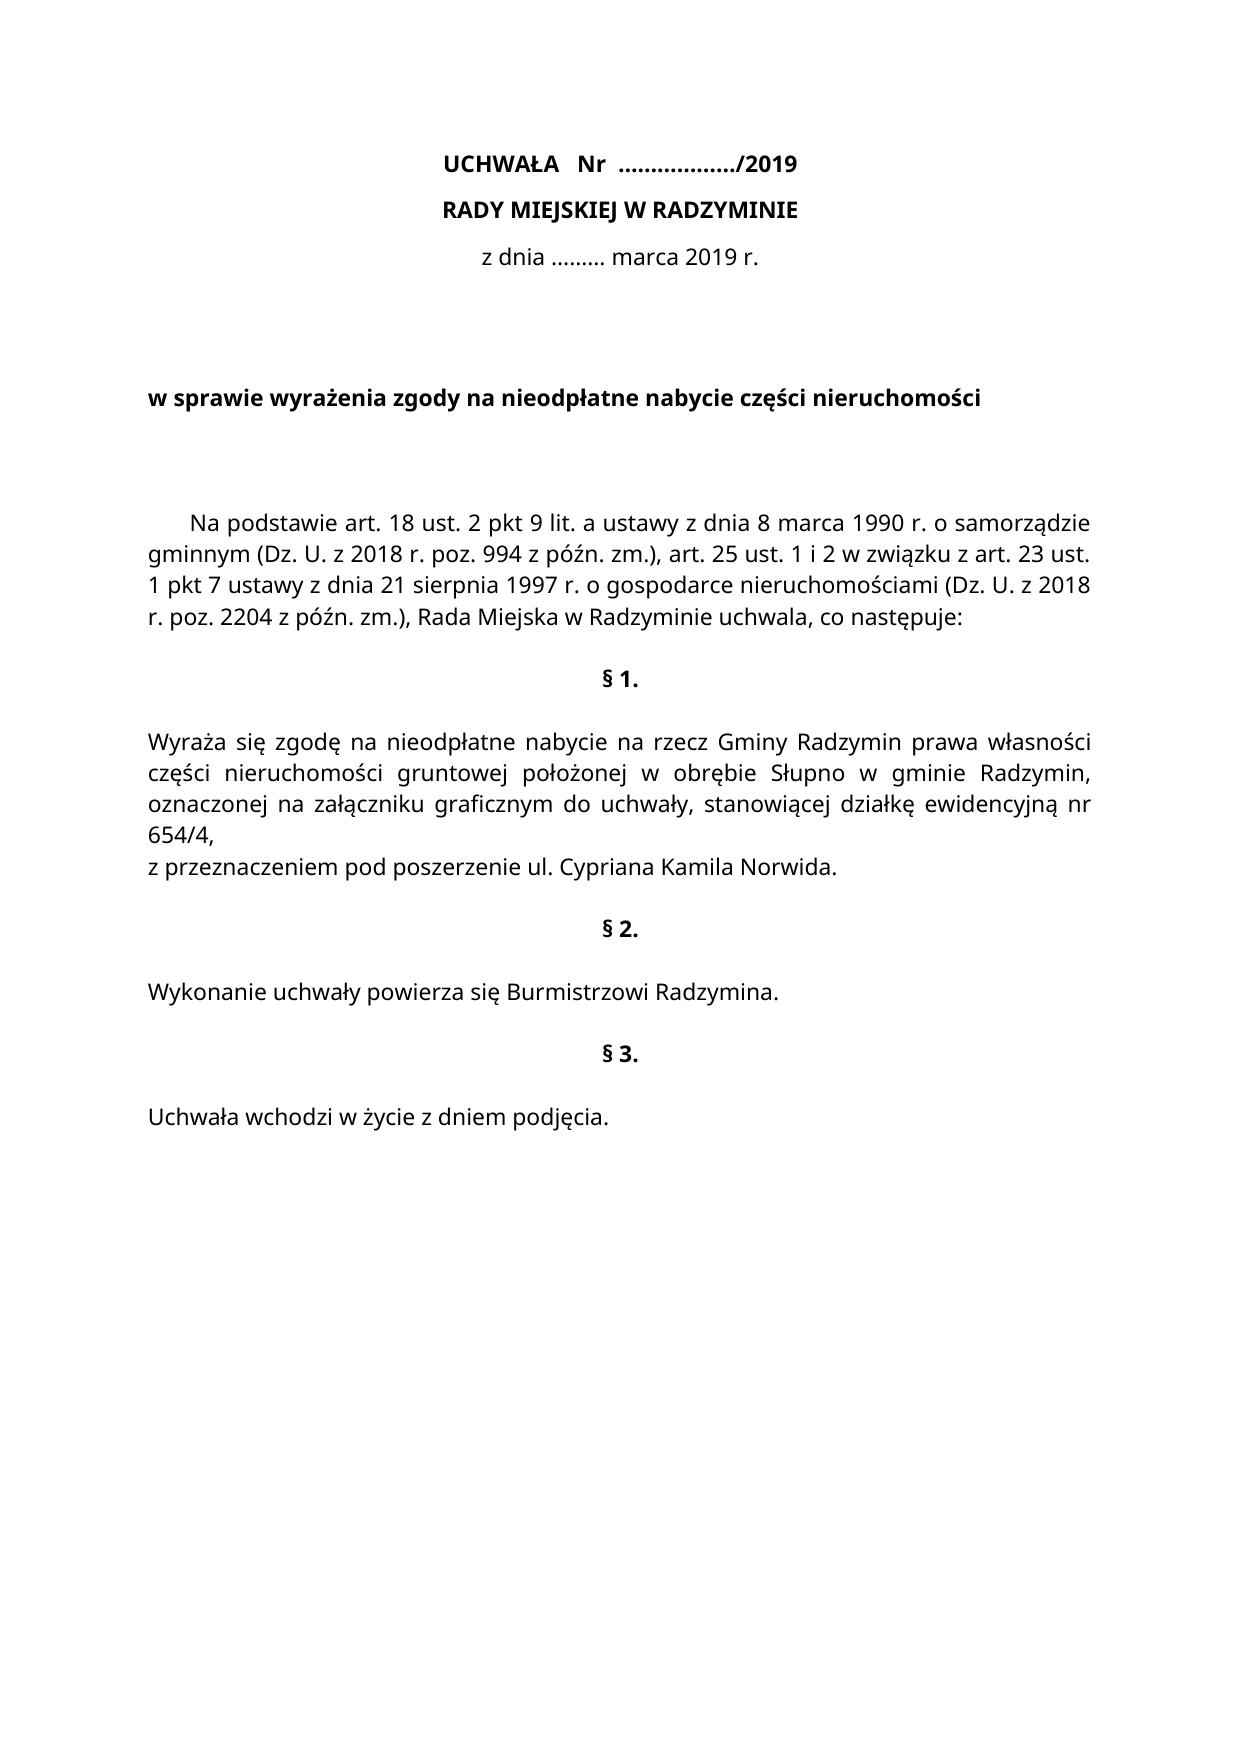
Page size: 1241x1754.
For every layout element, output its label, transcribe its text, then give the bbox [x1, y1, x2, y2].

text § 2. [148, 913, 1093, 944]
text Wykonanie uchwały powierza się Burmistrzowi Radzymina. [148, 976, 1093, 1007]
text § 3. [148, 1038, 1093, 1069]
text Na podstawie art. 18 ust. 2 pkt 9 lit. a ustawy z dnia 8 marca 1990 r. o samorządzie gminnym (Dz. U. z 2018 r. poz. 994 z późn. zm.), art. 25 ust. 1 i 2 w związku z art. 23 ust. 1 pkt 7 ustawy z dnia 21 sierpnia 1997 r. o gospodarce nieruchomościami (Dz. U. z 2018 r. poz. 2204 z późn. zm.), Rada Miejska w Radzyminie uchwala, co następuje: [148, 507, 1093, 632]
text UCHWAŁA Nr ………………/2019 [148, 148, 1093, 179]
text § 1. [148, 663, 1093, 694]
text Uchwała wchodzi w życie z dniem podjęcia. [148, 1101, 1093, 1132]
text Wyraża się zgodę na nieodpłatne nabycie na rzecz Gminy Radzymin prawa własności części nieruchomości gruntowej położonej w obrębie Słupno w gminie Radzymin, oznaczonej na załączniku graficznym do uchwały, stanowiącej działkę ewidencyjną nr 654/4, z przeznaczeniem pod poszerzenie ul. Cypriana Kamila Norwida. [148, 726, 1093, 882]
text w sprawie wyrażenia zgody na nieodpłatne nabycie części nieruchomości [148, 382, 1093, 413]
text z dnia ……… marca 2019 r. [148, 241, 1093, 273]
text RADY MIEJSKIEJ W RADZYMINIE [148, 194, 1093, 226]
